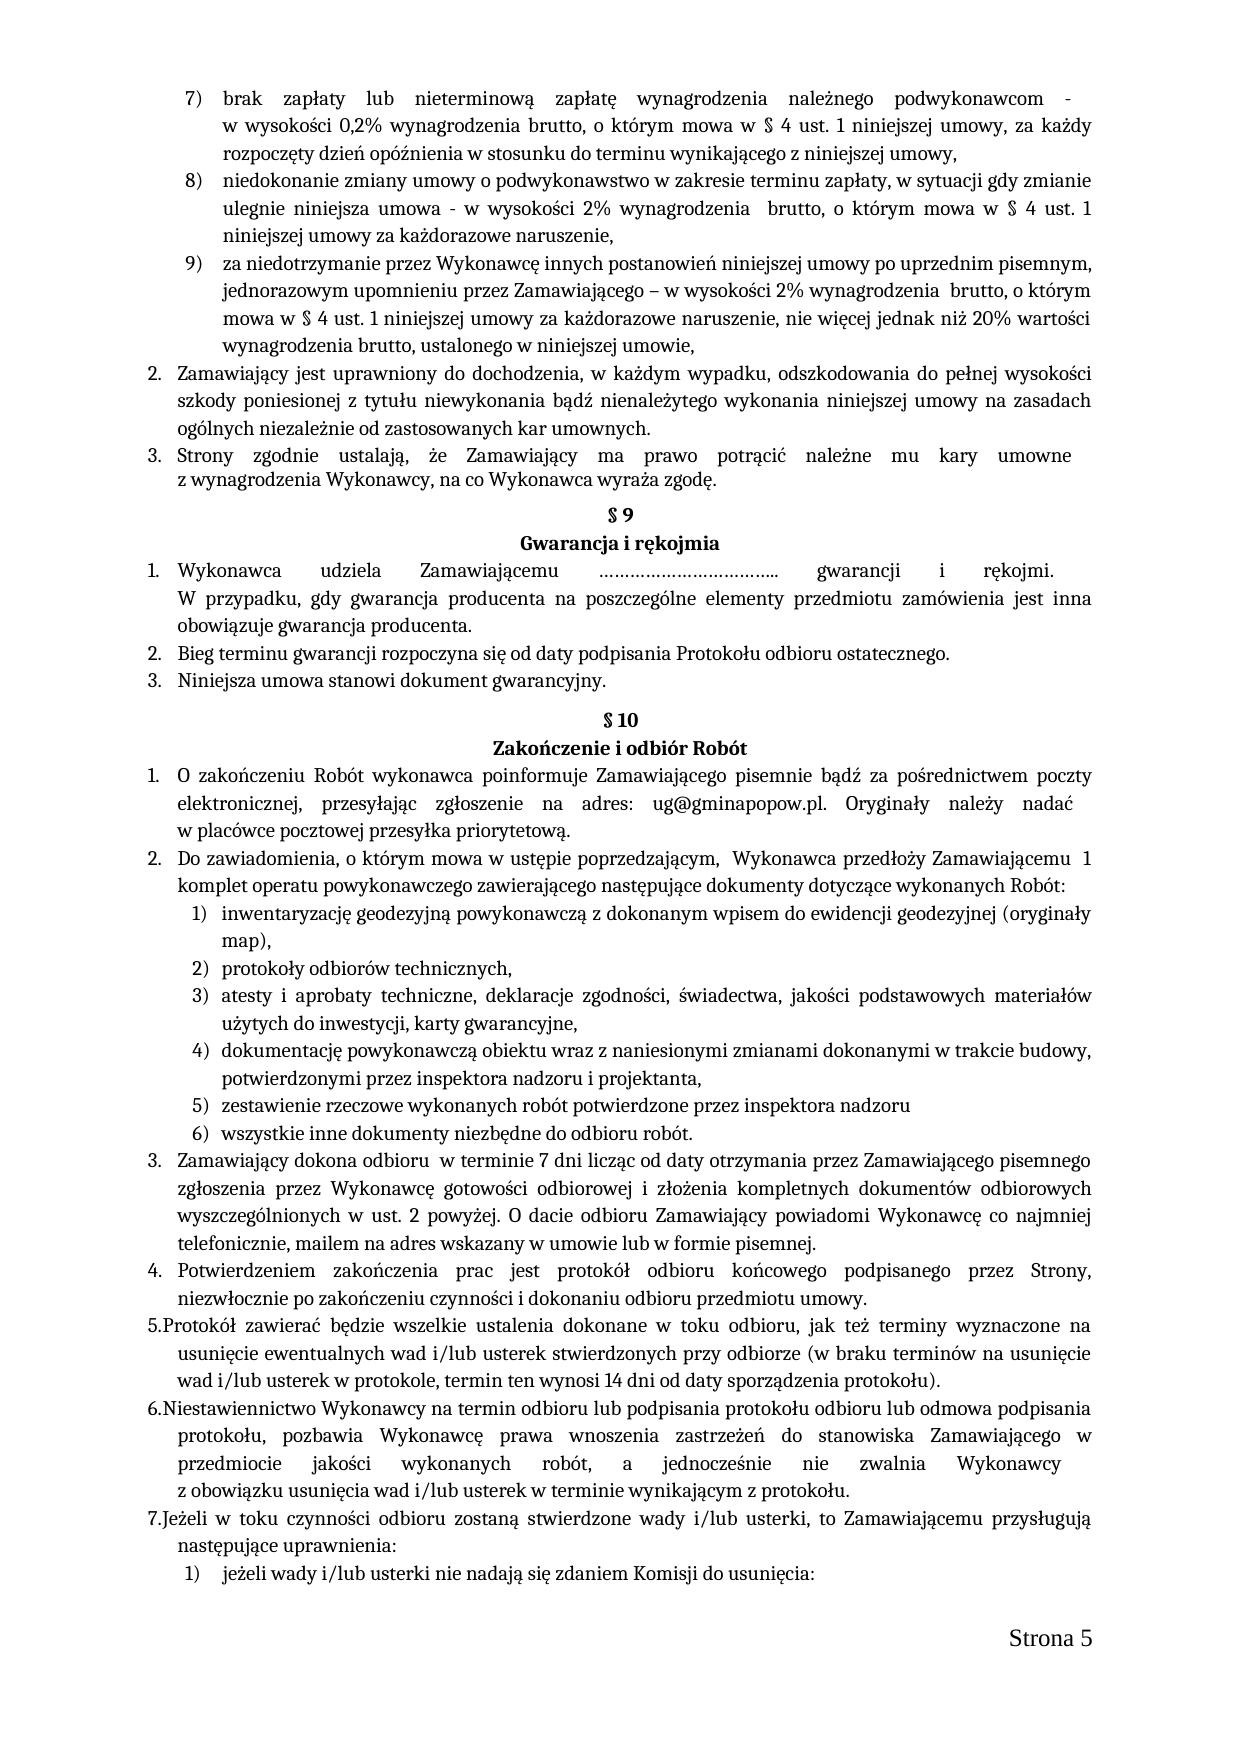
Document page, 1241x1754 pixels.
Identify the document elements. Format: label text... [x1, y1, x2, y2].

list Bieg terminu gwarancji rozpoczyna się od daty podpisania Protokołu odbioru ostatecznego. [148, 642, 1093, 666]
list Jeżeli w toku czynności odbioru zostaną stwierdzone wady i/lub usterki, to Zamawiającemu przysługują następujące uprawnienia: [148, 1507, 1093, 1558]
list Zamawiający jest uprawniony do dochodzenia, w każdym wypadku, odszkodowania do pełnej wysokości szkody poniesionej z tytułu niewykonania bądź nienależytego wykonania niniejszej umowy na zasadach ogólnych niezależnie od zastosowanych kar umownych. [148, 361, 1093, 440]
list inwentaryzację geodezyjną powykonawczą z dokonanym wpisem do ewidencji geodezyjnej (oryginały map), [192, 902, 1093, 953]
list Niniejsza umowa stanowi dokument gwarancyjny. [148, 669, 1093, 693]
list Strony zgodnie ustalają, że Zamawiający ma prawo potrącić należne mu kary umowne z wynagrodzenia Wykonawcy, na co Wykonawca wyraża zgodę. [148, 444, 1093, 492]
list zestawienie rzeczowe wykonanych robót potwierdzone przez inspektora nadzoru [192, 1094, 1093, 1118]
text 4. Potwierdzeniem zakończenia prac jest protokół odbioru końcowego podpisanego przez Strony, niezwłocznie po zakończeniu czynności i dokonaniu odbioru przedmiotu umowy. [148, 1259, 1093, 1311]
list atesty i aprobaty techniczne, deklaracje zgodności, świadectwa, jakości podstawowych materiałów użytych do inwestycji, karty gwarancyjne, [192, 984, 1093, 1036]
text Zakończenie i odbiór Robót [148, 737, 1093, 761]
list Gwarancja i rękojmia [148, 532, 1093, 556]
list protokoły odbiorów technicznych, [192, 957, 1093, 981]
list O zakończeniu Robót wykonawca poinformuje Zamawiającego pisemnie bądź za pośrednictwem poczty elektronicznej, przesyłając zgłoszenie na adres: ug@gminapopow.pl. Oryginały należy nadać w placówce pocztowej przesyłka priorytetową. [148, 764, 1093, 843]
list brak zapłaty lub nieterminową zapłatę wynagrodzenia należnego podwykonawcom - w wysokości 0,2% wynagrodzenia brutto, o którym mowa w § 4 ust. 1 niniejszej umowy, za każdy rozpoczęty dzień opóźnienia w stosunku do terminu wynikającego z niniejszej umowy, [185, 86, 1093, 165]
list niedokonanie zmiany umowy o podwykonawstwo w zakresie terminu zapłaty, w sytuacji gdy zmianie ulegnie niniejsza umowa - w wysokości 2% wynagrodzenia brutto, o którym mowa w § 4 ust. 1 niniejszej umowy za każdorazowe naruszenie, [185, 169, 1093, 248]
list Niestawiennictwo Wykonawcy na termin odbioru lub podpisania protokołu odbioru lub odmowa podpisania protokołu, pozbawia Wykonawcę prawa wnoszenia zastrzeżeń do stanowiska Zamawiającego w przedmiocie jakości wykonanych robót, a jednocześnie nie zwalnia Wykonawcy z obowiązku usunięcia wad i/lub usterek w terminie wynikającym z protokołu. [148, 1397, 1093, 1503]
list dokumentację powykonawczą obiektu wraz z naniesionymi zmianami dokonanymi w trakcie budowy, potwierdzonymi przez inspektora nadzoru i projektanta, [192, 1039, 1093, 1091]
list za niedotrzymanie przez Wykonawcę innych postanowień niniejszej umowy po uprzednim pisemnym, jednorazowym upomnieniu przez Zamawiającego – w wysokości 2% wynagrodzenia brutto, o którym mowa w § 4 ust. 1 niniejszej umowy za każdorazowe naruszenie, nie więcej jednak niż 20% wartości wynagrodzenia brutto, ustalonego w niniejszej umowie, [185, 251, 1093, 358]
text § 10 [148, 709, 1093, 733]
list wszystkie inne dokumenty niezbędne do odbioru robót. [192, 1122, 1093, 1146]
text § 9 [148, 504, 1093, 528]
text 3. Zamawiający dokona odbioru w terminie 7 dni licząc od daty otrzymania przez Zamawiającego pisemnego zgłoszenia przez Wykonawcę gotowości odbiorowej i złożenia kompletnych dokumentów odbiorowych wyszczególnionych w ust. 2 powyżej. O dacie odbioru Zamawiający powiadomi Wykonawcę co najmniej telefonicznie, mailem na adres wskazany w umowie lub w formie pisemnej. [148, 1149, 1093, 1256]
list Do zawiadomienia, o którym mowa w ustępie poprzedzającym, Wykonawca przedłoży Zamawiającemu 1 komplet operatu powykonawczego zawierającego następujące dokumenty dotyczące wykonanych Robót: [148, 847, 1093, 898]
list jeżeli wady i/lub usterki nie nadają się zdaniem Komisji do usunięcia: [185, 1562, 1093, 1586]
list Wykonawca udziela Zamawiającemu …………………………….. gwarancji i rękojmi. W przypadku, gdy gwarancja producenta na poszczególne elementy przedmiotu zamówienia jest inna obowiązuje gwarancja producenta. [148, 559, 1093, 638]
list Protokół zawierać będzie wszelkie ustalenia dokonane w toku odbioru, jak też terminy wyznaczone na usunięcie ewentualnych wad i/lub usterek stwierdzonych przy odbiorze (w braku terminów na usunięcie wad i/lub usterek w protokole, termin ten wynosi 14 dni od daty sporządzenia protokołu). [148, 1314, 1093, 1393]
